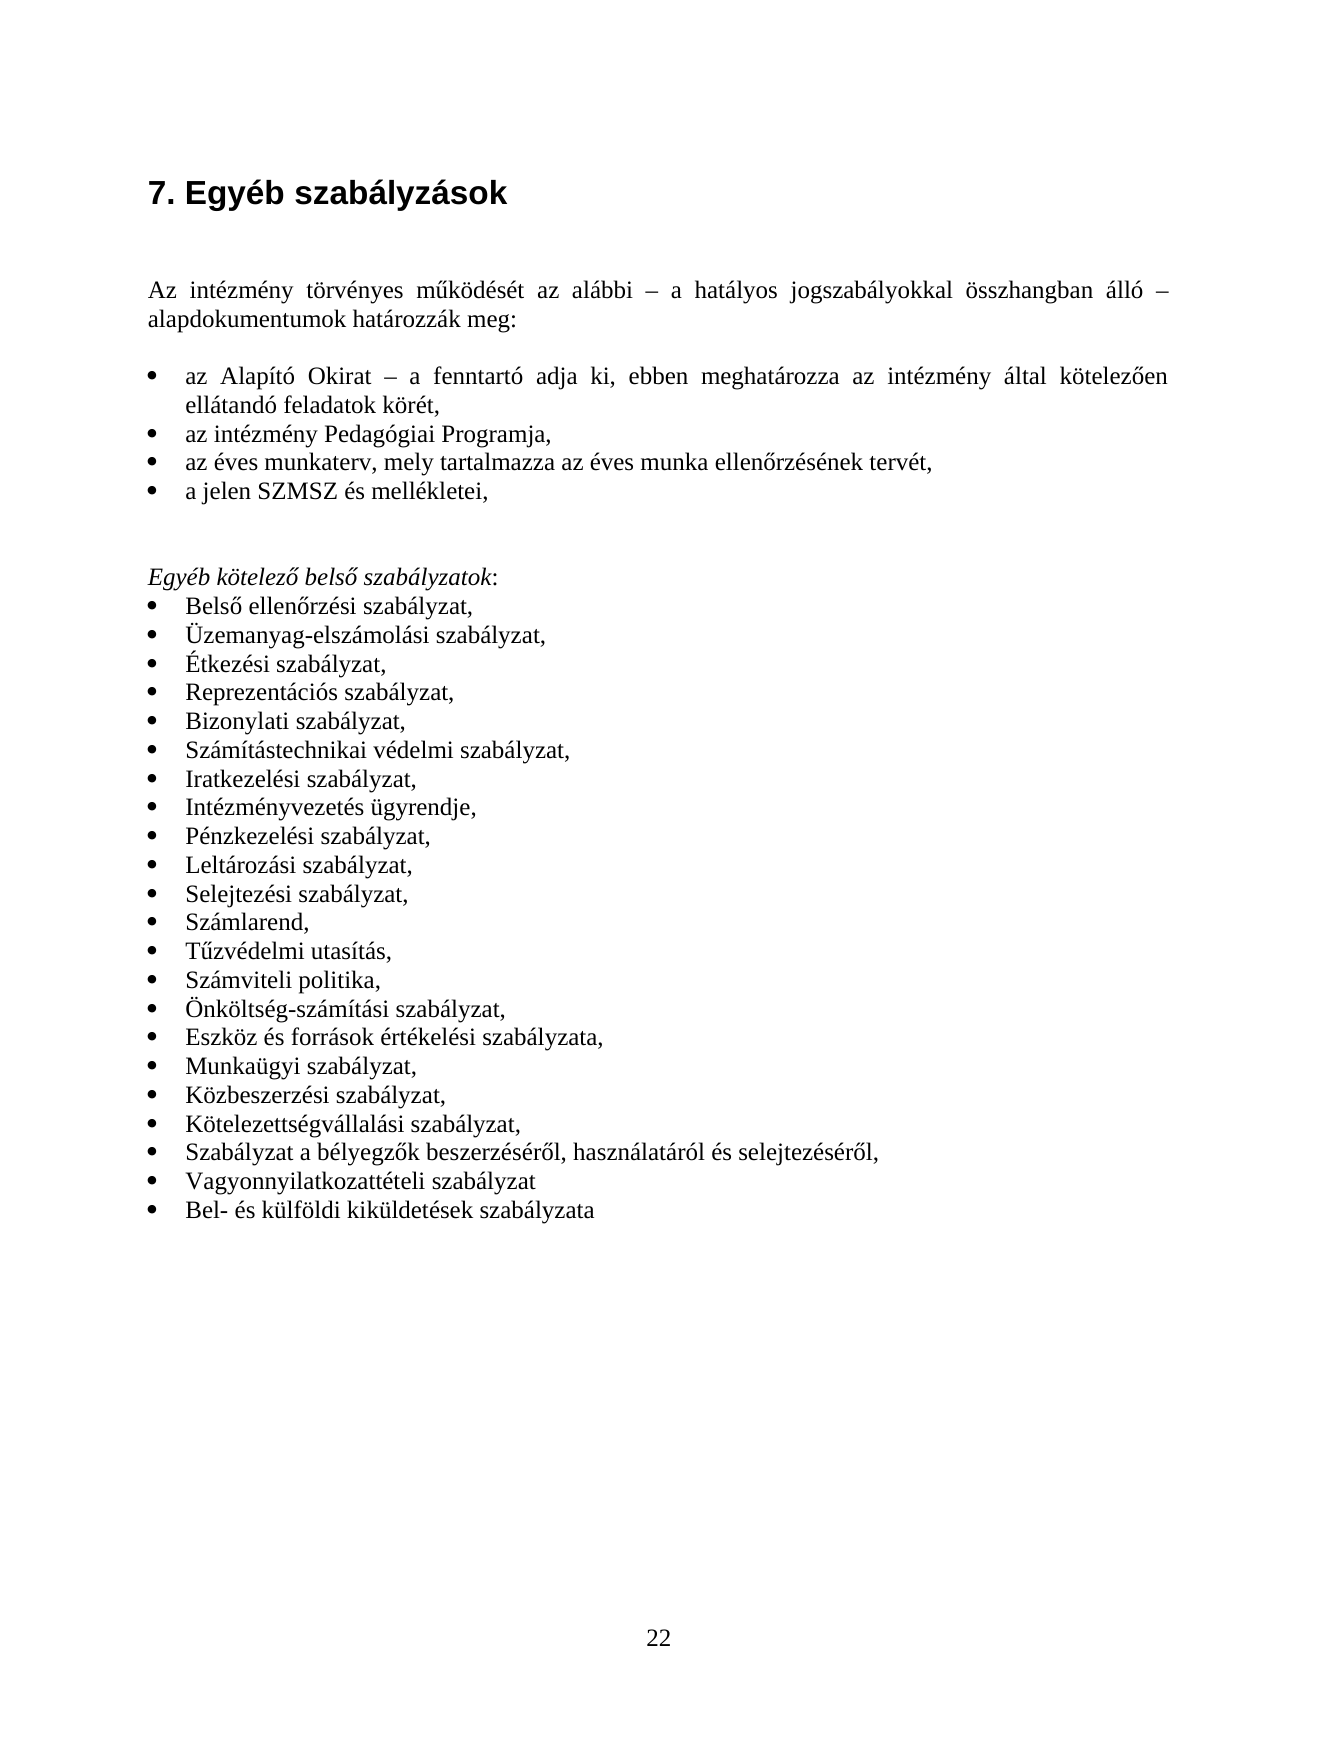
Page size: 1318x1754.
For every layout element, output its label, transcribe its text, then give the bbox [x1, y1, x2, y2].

list Üzemanyag-elszámolási szabályzat, [148, 620, 1169, 649]
subtitle 7. Egyéb szabályzások [148, 173, 1169, 211]
list Bel- és külföldi kiküldetések szabályzata [148, 1195, 1169, 1224]
list Számlarend, [148, 907, 1169, 936]
list Számviteli politika, [148, 965, 1169, 994]
list Vagyonnyilatkozattételi szabályzat [148, 1166, 1169, 1195]
list Számítástechnikai védelmi szabályzat, [148, 735, 1169, 764]
list az intézmény Pedagógiai Programja, [148, 419, 1169, 447]
list Étkezési szabályzat, [148, 649, 1169, 677]
list Eszköz és források értékelési szabályzata, [148, 1022, 1169, 1051]
list Bizonylati szabályzat, [148, 706, 1169, 735]
list Reprezentációs szabályzat, [148, 677, 1169, 706]
list Szabályzat a bélyegzők beszerzéséről, használatáról és selejtezéséről, [148, 1137, 1169, 1166]
list Közbeszerzési szabályzat, [148, 1080, 1169, 1109]
list Leltározási szabályzat, [148, 850, 1169, 879]
list a jelen SZMSZ és mellékletei, [148, 476, 1169, 505]
list Önköltség-számítási szabályzat, [148, 994, 1169, 1022]
list Kötelezettségvállalási szabályzat, [148, 1109, 1169, 1137]
text Egyéb kötelező belső szabályzatok: [148, 562, 1169, 591]
text Az intézmény törvényes működését az alábbi – a hatályos jogszabályokkal összhangban álló – alapdokumentumok határozzák meg: [148, 275, 1169, 332]
list Iratkezelési szabályzat, [148, 764, 1169, 792]
list Tűzvédelmi utasítás, [148, 936, 1169, 965]
list Selejtezési szabályzat, [148, 879, 1169, 907]
list Belső ellenőrzési szabályzat, [148, 591, 1169, 620]
list Munkaügyi szabályzat, [148, 1051, 1169, 1080]
list az Alapító Okirat – a fenntartó adja ki, ebben meghatározza az intézmény által kötelezően ellátandó feladatok körét, [148, 361, 1169, 419]
list Pénzkezelési szabályzat, [148, 821, 1169, 850]
list Intézményvezetés ügyrendje, [148, 792, 1169, 821]
list az éves munkaterv, mely tartalmazza az éves munka ellenőrzésének tervét, [148, 447, 1169, 476]
